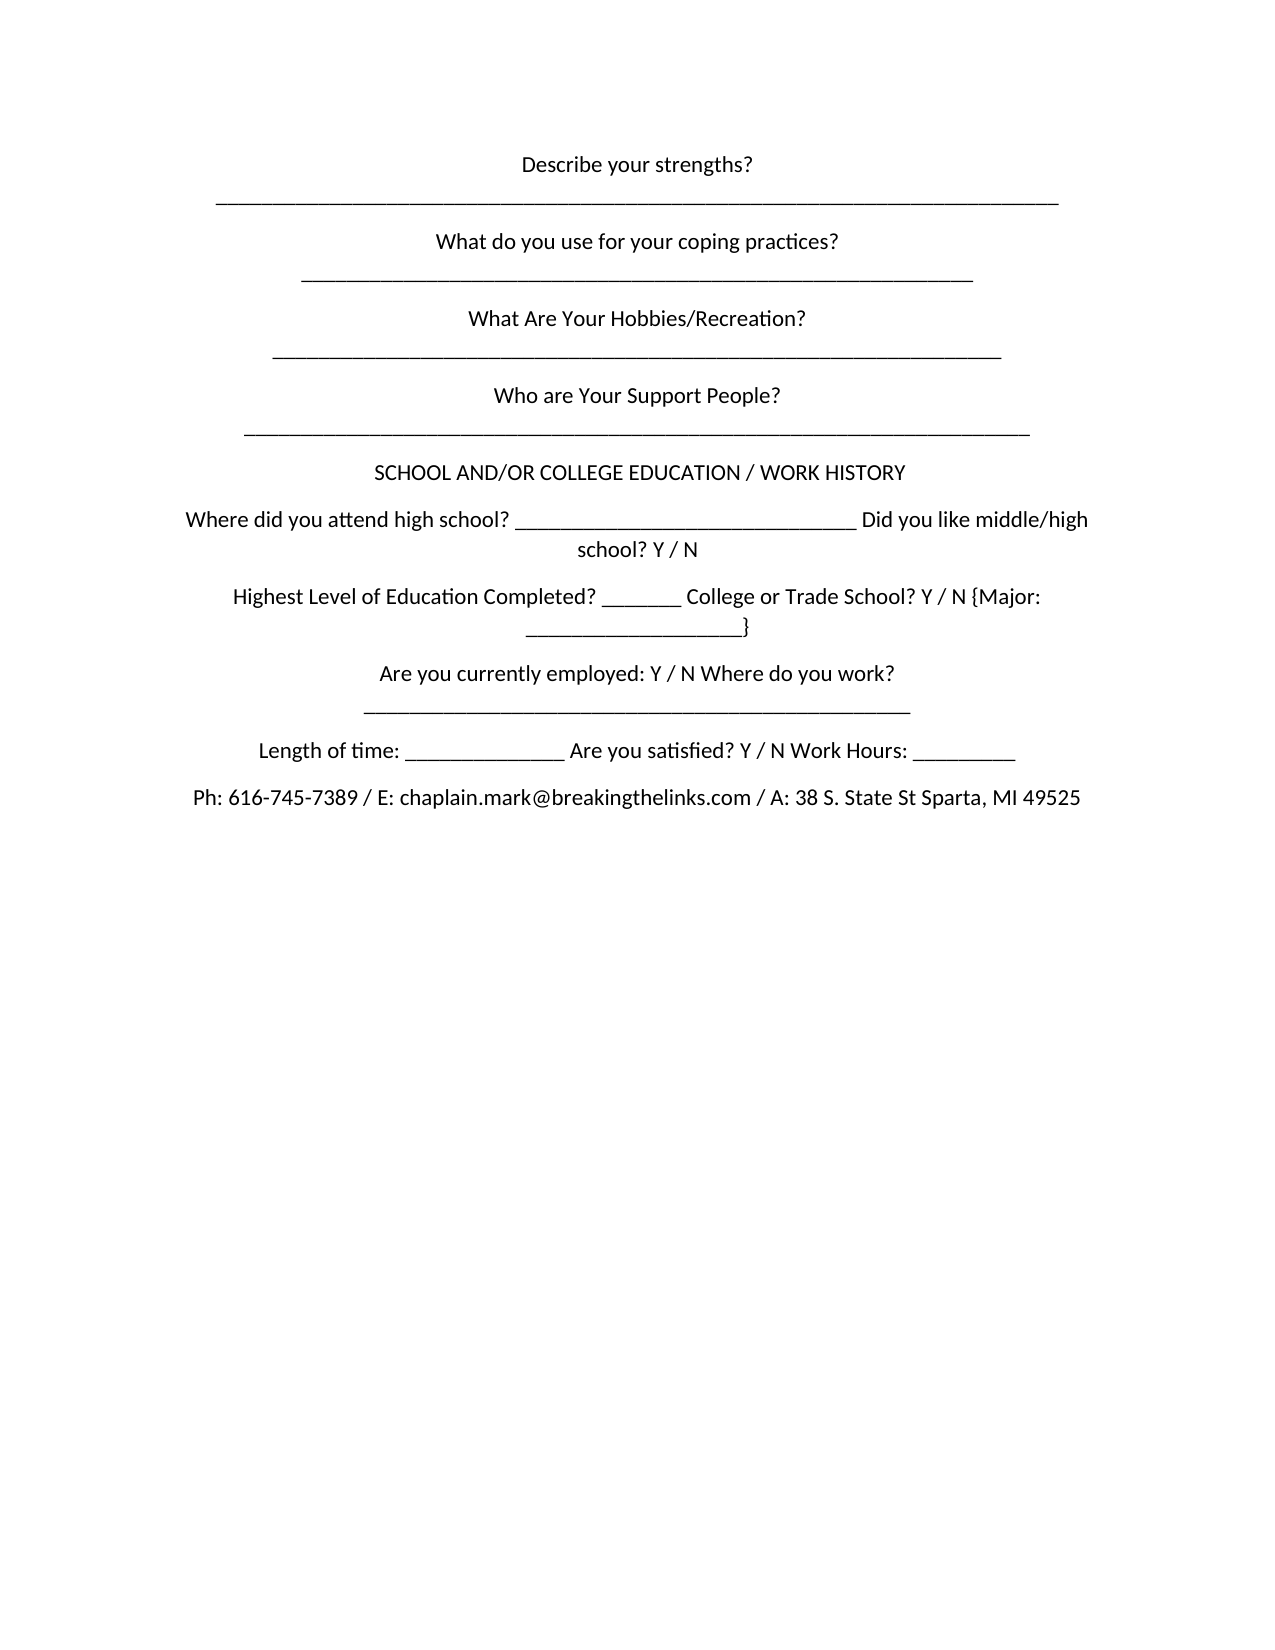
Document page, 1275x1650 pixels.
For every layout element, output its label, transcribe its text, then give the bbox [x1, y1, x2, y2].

text Where did you attend high school? ______________________________ Did you like middle/high school? Y / N [150, 505, 1125, 563]
text What Are Your Hobbies/Recreation? ________________________________________________________________ [150, 304, 1125, 362]
text Who are Your Support People? _____________________________________________________________________ [150, 381, 1125, 439]
text Are you currently employed: Y / N Where do you work? ________________________________________________ [150, 659, 1125, 718]
text Highest Level of Education Completed? _______ College or Trade School? Y / N {Major: ___________________} [150, 582, 1125, 641]
text SCHOOL AND/OR COLLEGE EDUCATION / WORK HISTORY [150, 458, 1125, 486]
text Ph: 616-745-7389 / E: chaplain.mark@breakingthelinks.com / A: 38 S. State St Sparta, MI 49525 [150, 783, 1125, 842]
text Describe your strengths? __________________________________________________________________________ [150, 150, 1125, 208]
text What do you use for your coping practices? ___________________________________________________________ [150, 227, 1125, 285]
text Length of time: ______________ Are you satisfied? Y / N Work Hours: _________ [150, 736, 1125, 764]
